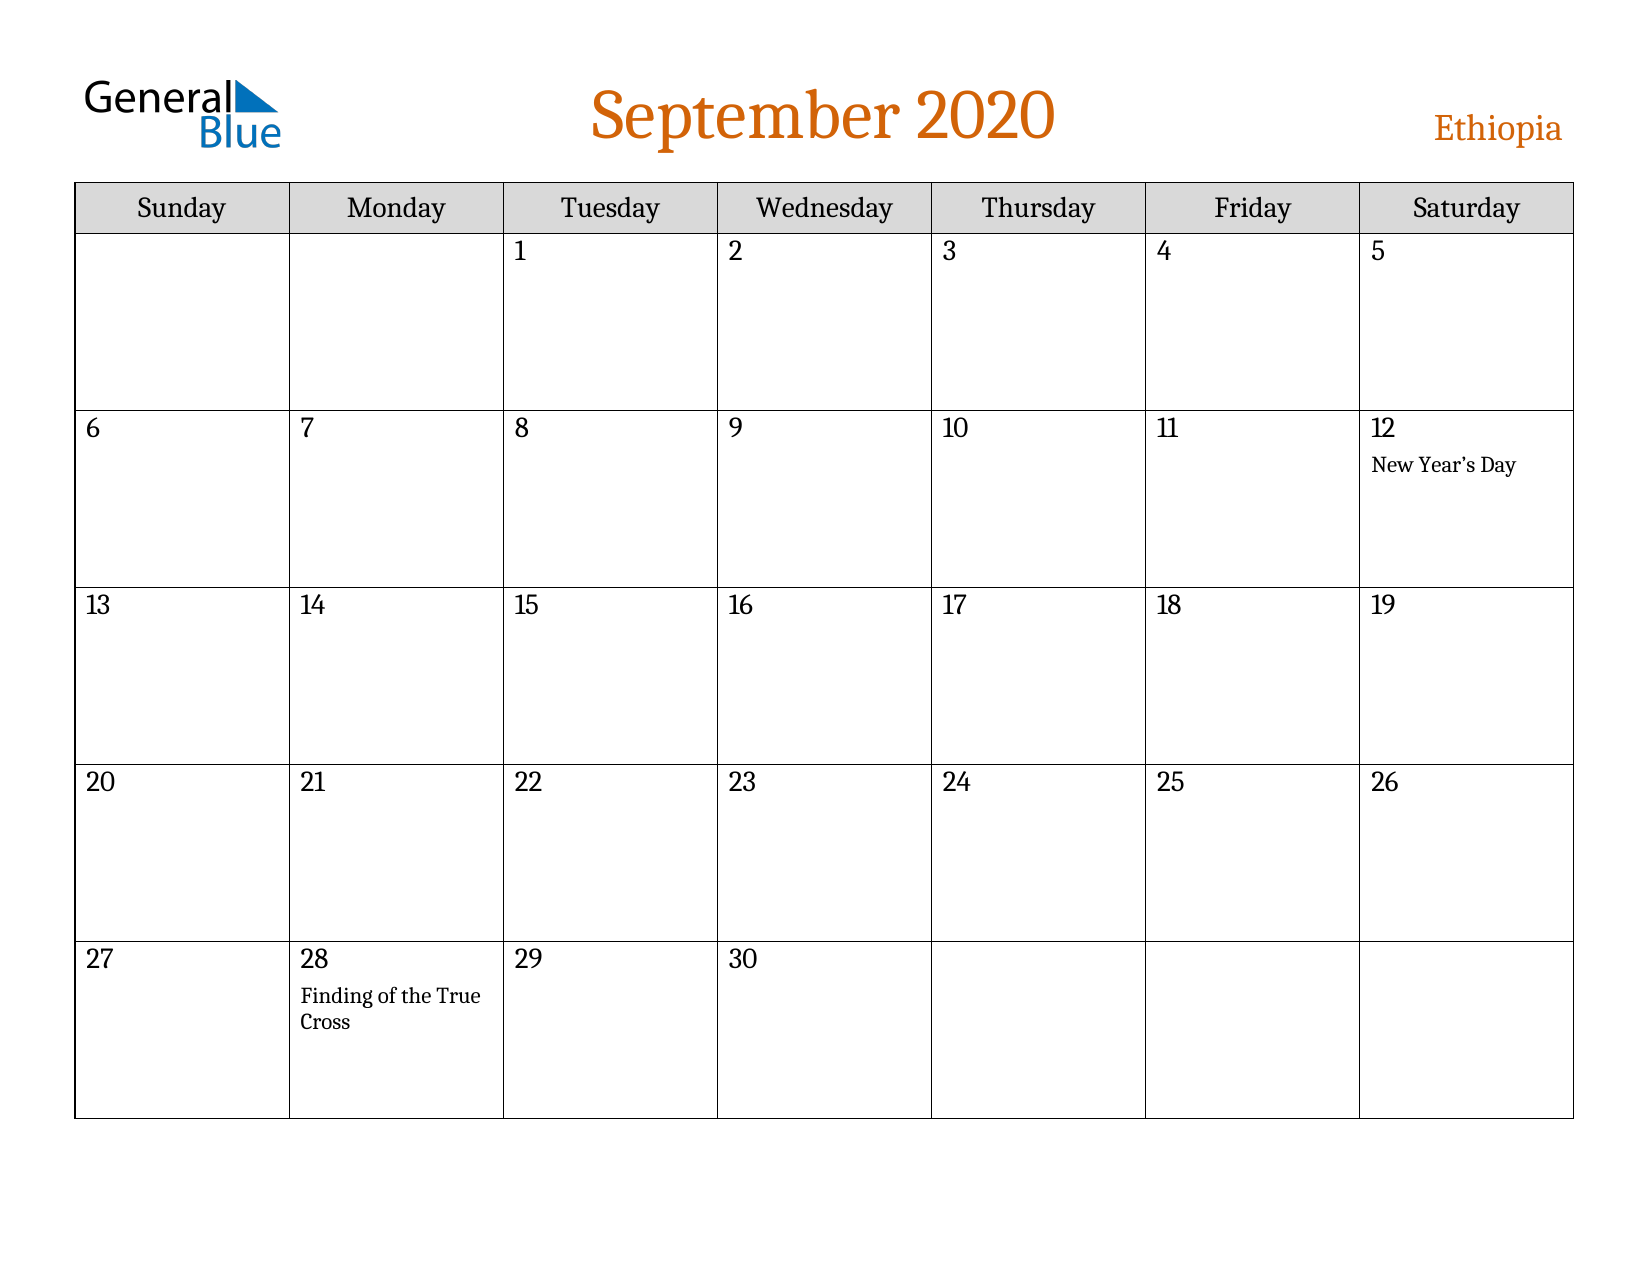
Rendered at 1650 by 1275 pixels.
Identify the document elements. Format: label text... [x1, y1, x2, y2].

table_cell 18 [1146, 588, 1359, 629]
table_cell 28 [290, 942, 503, 983]
table_header September 2020 [503, 75, 1146, 182]
table_cell 14 [290, 588, 503, 629]
table_cell 15 [504, 588, 717, 629]
table_cell 8 [504, 411, 717, 452]
table_cell 20 [76, 765, 289, 806]
table_cell [504, 983, 717, 1118]
table_cell Wednesday [718, 183, 931, 233]
table_cell [1146, 629, 1359, 764]
table_cell 3 [932, 234, 1145, 275]
table_cell [932, 275, 1145, 410]
table_cell [504, 629, 717, 764]
table_cell [1360, 275, 1573, 410]
table_cell [1360, 806, 1573, 941]
table_cell Finding of the True Cross [290, 983, 503, 1118]
table_cell [76, 629, 289, 764]
table_cell 10 [932, 411, 1145, 452]
table_cell [718, 983, 931, 1118]
table_cell [290, 452, 503, 587]
table_cell Friday [1146, 183, 1359, 233]
table_cell [1360, 942, 1573, 983]
table_cell [76, 983, 289, 1118]
table_cell 2 [718, 234, 931, 275]
table_cell 22 [504, 765, 717, 806]
table_cell 25 [1146, 765, 1359, 806]
table_cell 4 [1146, 234, 1359, 275]
table_cell 6 [76, 411, 289, 452]
table_cell [718, 629, 931, 764]
table_cell 9 [718, 411, 931, 452]
table_cell [932, 942, 1145, 983]
table_header [75, 75, 503, 182]
table_cell 29 [504, 942, 717, 983]
table_cell [76, 234, 289, 275]
table_cell 26 [1360, 765, 1573, 806]
picture [85, 80, 281, 148]
table_cell [1360, 629, 1573, 764]
table_cell 16 [718, 588, 931, 629]
table_cell 7 [290, 411, 503, 452]
table_cell [718, 806, 931, 941]
table_cell Thursday [932, 183, 1145, 233]
table_cell [1146, 806, 1359, 941]
table_cell 17 [932, 588, 1145, 629]
table_cell 12 [1360, 411, 1573, 452]
table_cell [718, 452, 931, 587]
table_cell 30 [718, 942, 931, 983]
table_cell 13 [76, 588, 289, 629]
table_header Ethiopia [1146, 75, 1574, 182]
table_cell [1146, 275, 1359, 410]
table_cell [1146, 452, 1359, 587]
table_cell 21 [290, 765, 503, 806]
table_cell New Year’s Day [1360, 452, 1573, 587]
table_cell [1146, 942, 1359, 983]
table_cell 23 [718, 765, 931, 806]
table_cell 1 [504, 234, 717, 275]
table_cell [504, 452, 717, 587]
table_cell [932, 983, 1145, 1118]
table_cell [76, 452, 289, 587]
table_cell [1360, 983, 1573, 1118]
table_cell 24 [932, 765, 1145, 806]
table_cell Monday [290, 183, 503, 233]
table_cell 5 [1360, 234, 1573, 275]
table_cell [290, 629, 503, 764]
table_cell 11 [1146, 411, 1359, 452]
table_cell [290, 275, 503, 410]
table_cell [1146, 983, 1359, 1118]
table_cell 27 [76, 942, 289, 983]
table_cell [718, 275, 931, 410]
table_cell [932, 452, 1145, 587]
table_cell Tuesday [504, 183, 717, 233]
table_cell [932, 806, 1145, 941]
table_cell [290, 234, 503, 275]
table_cell [76, 806, 289, 941]
table_cell [932, 629, 1145, 764]
table_cell [76, 275, 289, 410]
table_cell [290, 806, 503, 941]
table_cell [504, 806, 717, 941]
table_cell Saturday [1360, 183, 1573, 233]
table_cell Sunday [76, 183, 289, 233]
table_cell [504, 275, 717, 410]
table_cell 19 [1360, 588, 1573, 629]
